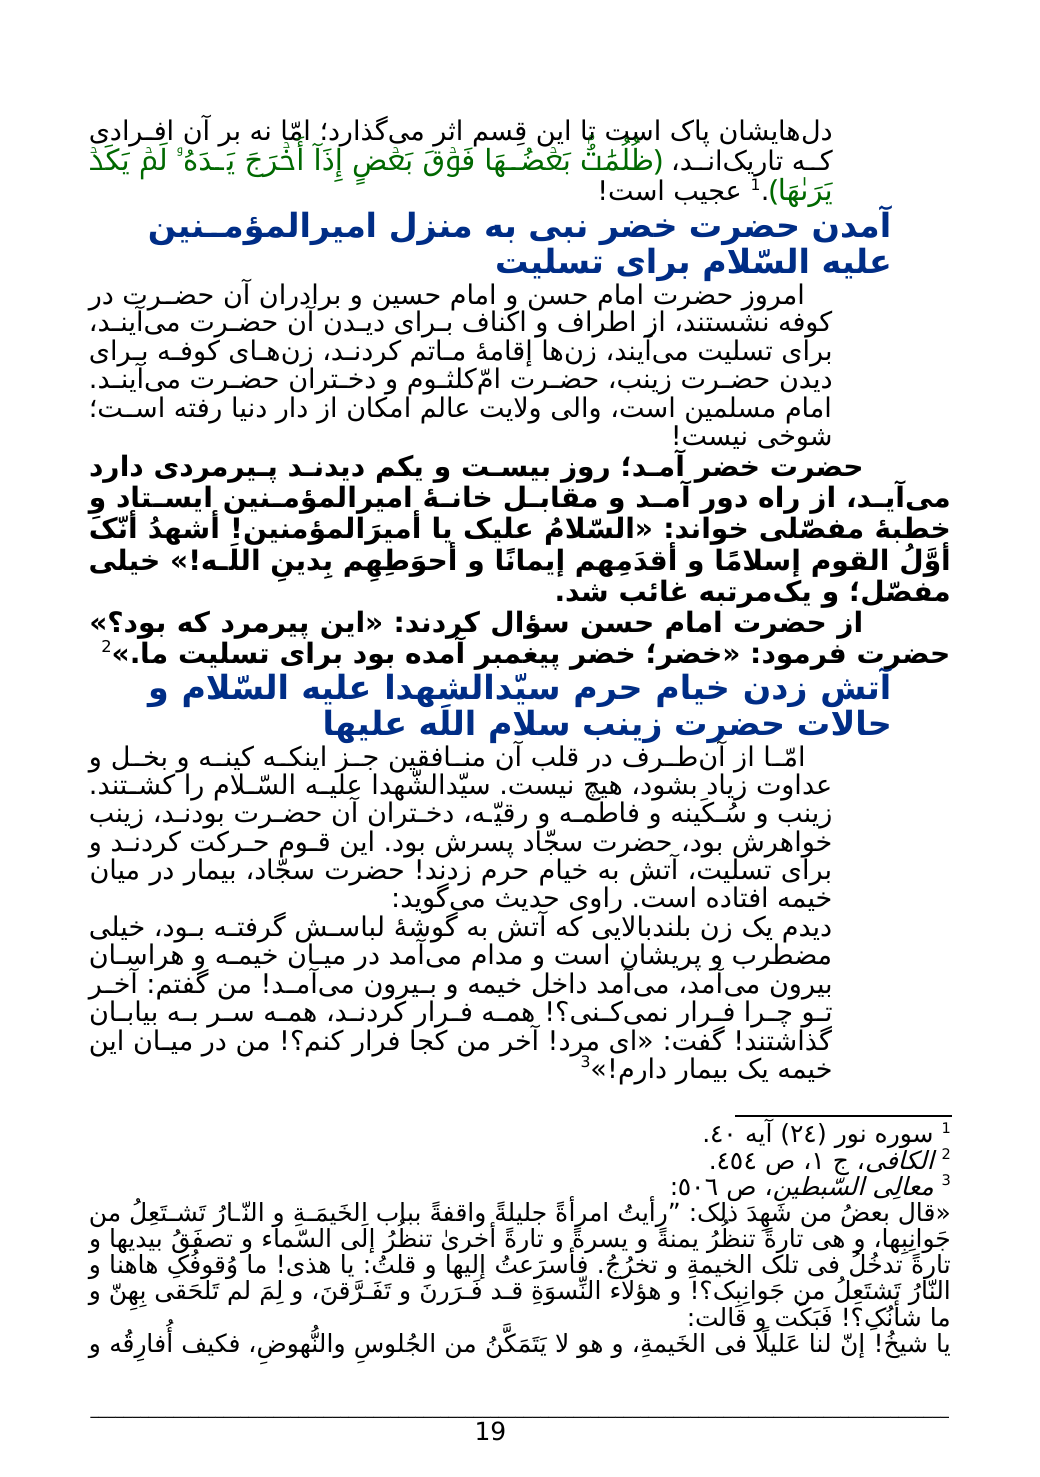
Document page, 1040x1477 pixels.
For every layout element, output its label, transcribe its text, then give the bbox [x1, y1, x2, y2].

text امّا از آن‌طرف در قلب آن منافقین جز اینکه کینه و بخل و عداوت زیاد بشود، هیچ نیست. سیّدالشّهدا علیه السّلام را کشتند. زینب و سُکَینه و فاطمه و رقیّه، دختران آن حضرت بودند، زینب خواهرش بود، حضرت سجّاد پسرش بود. این قوم حرکت کردند و برای تسلیت، آتش به خیام حرم زدند! حضرت سجّاد، بیمار در میان خیمه افتاده است. راوی حدیث می‌‌گوید: [89, 744, 833, 914]
subtitle آمدن حضرت خضر نبی به منزل امیرالمؤمنین علیه السّلام برای تسلیت [148, 208, 892, 282]
text حضرت خضر آمد؛ روز بیست و یکم دیدند پیرمردی دارد می‌‌آید، از راه دور آمد و مقابل خانۀ امیرالمؤمنین ایستاد و خطبۀ مفصّلی خواند: «السّلامُ علیک یا أمیرَالمؤمنین! أشهدُ أنّکَ أوَّلُ القوم إسلامًا و أقدَمِهم إیمانًا و أحوَطِهِم بِدینِ اللَه!» خیلی مفصّل؛ و یک‌مرتبه غائب شد. [89, 452, 951, 608]
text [89, 118, 833, 208]
text دیدم یک زن بلندبالایی که آتش به گوشۀ لباسش گرفته بود، خیلی مضطرب و پریشان است و مدام می‌‌آمد در میان خیمه و هراسان بیرون می‌‌آمد، می‌‌آمد داخل خیمه و بیرون می‌‌آمد! من گفتم: آخر تو چرا فرار نمی‌کنی؟! همه فرار کردند، همه سر به بیابان گذاشتند! گفت: «ای مرد! آخر من کجا فرار کنم؟! من در میان این خیمه یک بیمار دارم!» [89, 914, 833, 1085]
text از حضرت امام حسن سؤال کردند: «این پیرمرد که بود؟» حضرت فرمود: «خضر؛ خضر پیغمبر آمده بود برای تسلیت ما.» [89, 608, 951, 670]
text امروز حضرت امام حسن و امام حسین و برادران آن حضرت در کوفه نشستند، از اطراف و اکناف برای دیدن آن حضرت می‌‌آیند، برای تسلیت می‌‌آیند، زن‌ها إقامۀ ماتم کردند، زن‌های کوفه برای دیدن حضرت زینب، حضرت امّ‌کلثوم و دختران حضرت می‌آیند. امام مسلمین است، والی ولایت عالم امکان از دار دنیا رفته است؛ شوخی نیست! [89, 282, 833, 452]
subtitle آتش زدن خیام حرم سیّدالشهدا علیه السّلام و حالات حضرت زینب سلام اللَه علیها [148, 670, 892, 744]
